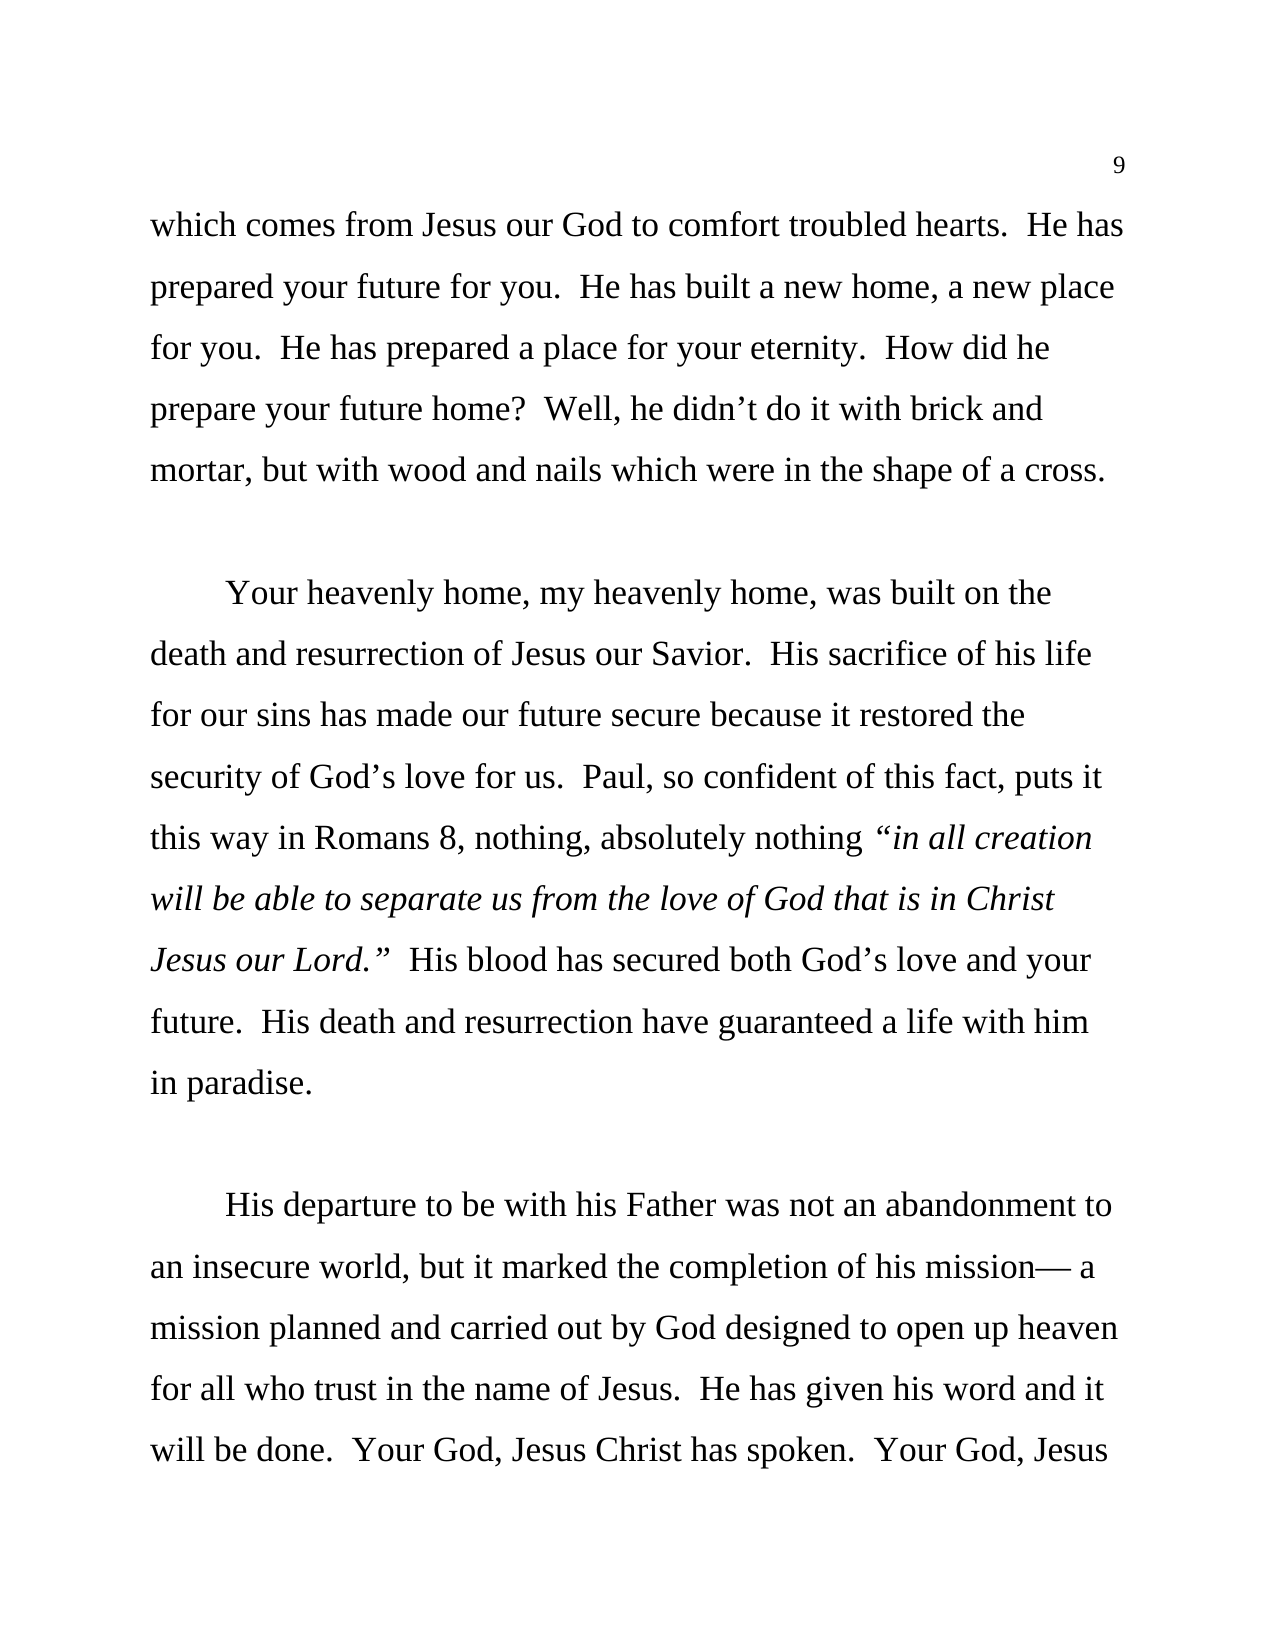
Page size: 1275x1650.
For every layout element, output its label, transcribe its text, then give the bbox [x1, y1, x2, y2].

text Your heavenly home, my heavenly home, was built on the death and resurrection of Jesus our Savior. His sacrifice of his life for our sins has made our future secure because it restored the security of God’s love for us. Paul, so confident of this fact, puts it this way in Romans 8, nothing, absolutely nothing “in all creation will be able to separate us from the love of God that is in Christ Jesus our Lord.” His blood has secured both God’s love and your future. His death and resurrection have guaranteed a life with him in paradise. [150, 571, 1125, 1102]
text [150, 204, 1125, 489]
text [150, 1184, 1125, 1469]
